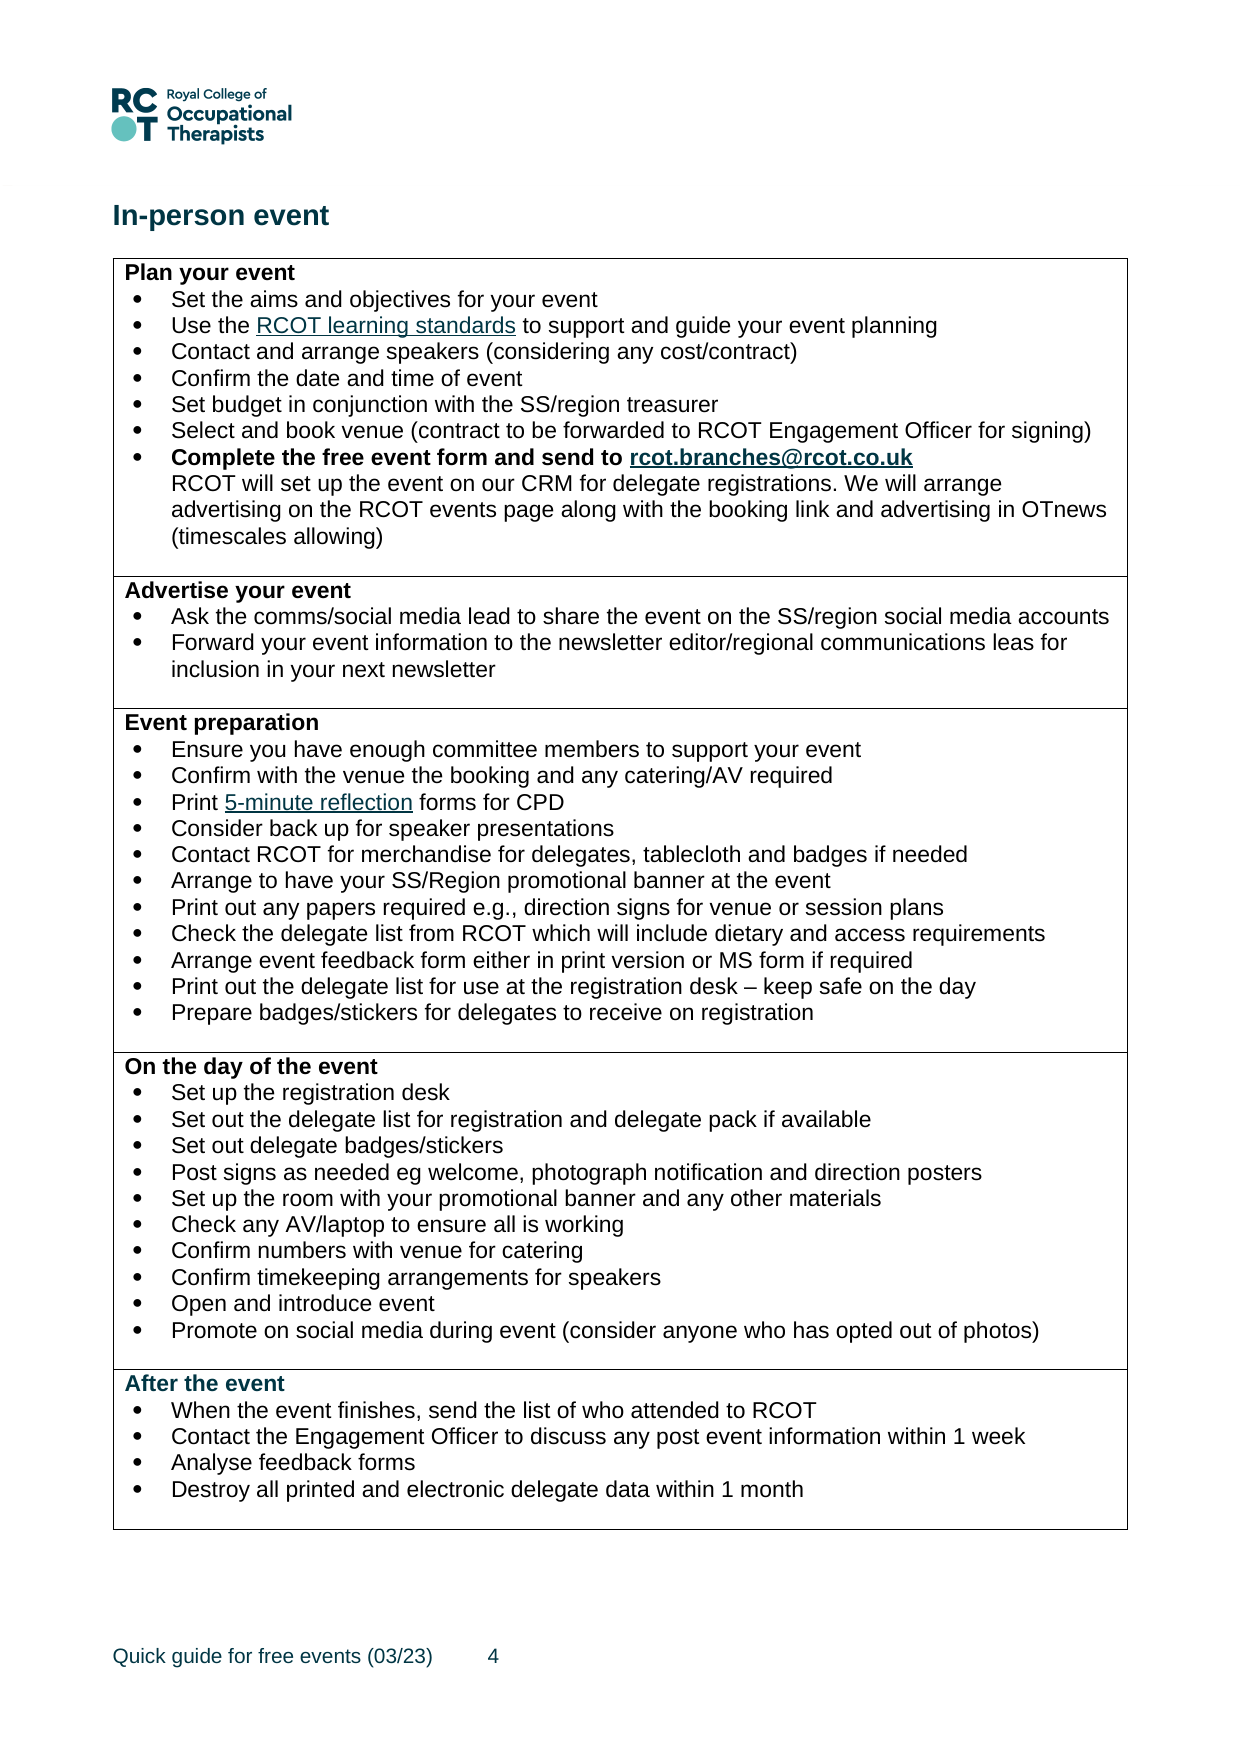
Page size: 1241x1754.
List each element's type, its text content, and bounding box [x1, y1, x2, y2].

table_cell Event preparation Ensure you have enough committee members to support your event Confirm with the venue the booking and any catering/AV required Print 5-minute reflection forms for CPD Consider back up for speaker presentations Contact RCOT for merchandise for delegates, tablecloth and badges if needed Arrange to have your SS/Region promotional banner at the event Print out any papers required e.g., direction signs for venue or session plans Check the delegate list from RCOT which will include dietary and access requirements Arrange event feedback form either in print version or MS form if required Print out the delegate list for use at the registration desk – keep safe on the day Prepare badges/stickers for delegates to receive on registration [114, 709, 1127, 1052]
subtitle In-person event [112, 198, 1128, 232]
table_cell On the day of the event Set up the registration desk Set out the delegate list for registration and delegate pack if available Set out delegate badges/stickers Post signs as needed eg welcome, photograph notification and direction posters Set up the room with your promotional banner and any other materials Check any AV/laptop to ensure all is working Confirm numbers with venue for catering Confirm timekeeping arrangements for speakers Open and introduce event Promote on social media during event (consider anyone who has opted out of photos) [114, 1053, 1127, 1369]
table_cell Advertise your event Ask the comms/social media lead to share the event on the SS/region social media accounts Forward your event information to the newsletter editor/regional communications leas for inclusion in your next newsletter [114, 577, 1127, 708]
table_cell After the event When the event finishes, send the list of who attended to RCOT Contact the Engagement Officer to discuss any post event information within 1 week Analyse feedback forms Destroy all printed and electronic delegate data within 1 month [114, 1370, 1127, 1528]
picture [2, 0, 1241, 186]
table_header Plan your event Set the aims and objectives for your event Use the RCOT learning standards to support and guide your event planning Contact and arrange speakers (considering any cost/contract) Confirm the date and time of event Set budget in conjunction with the SS/region treasurer Select and book venue (contract to be forwarded to RCOT Engagement Officer for signing) Complete the free event form and send to rcot.branches@rcot.co.uk RCOT will set up the event on our CRM for delegate registrations. We will arrange advertising on the RCOT events page along with the booking link and advertising in OTnews (timescales allowing) [114, 259, 1127, 576]
